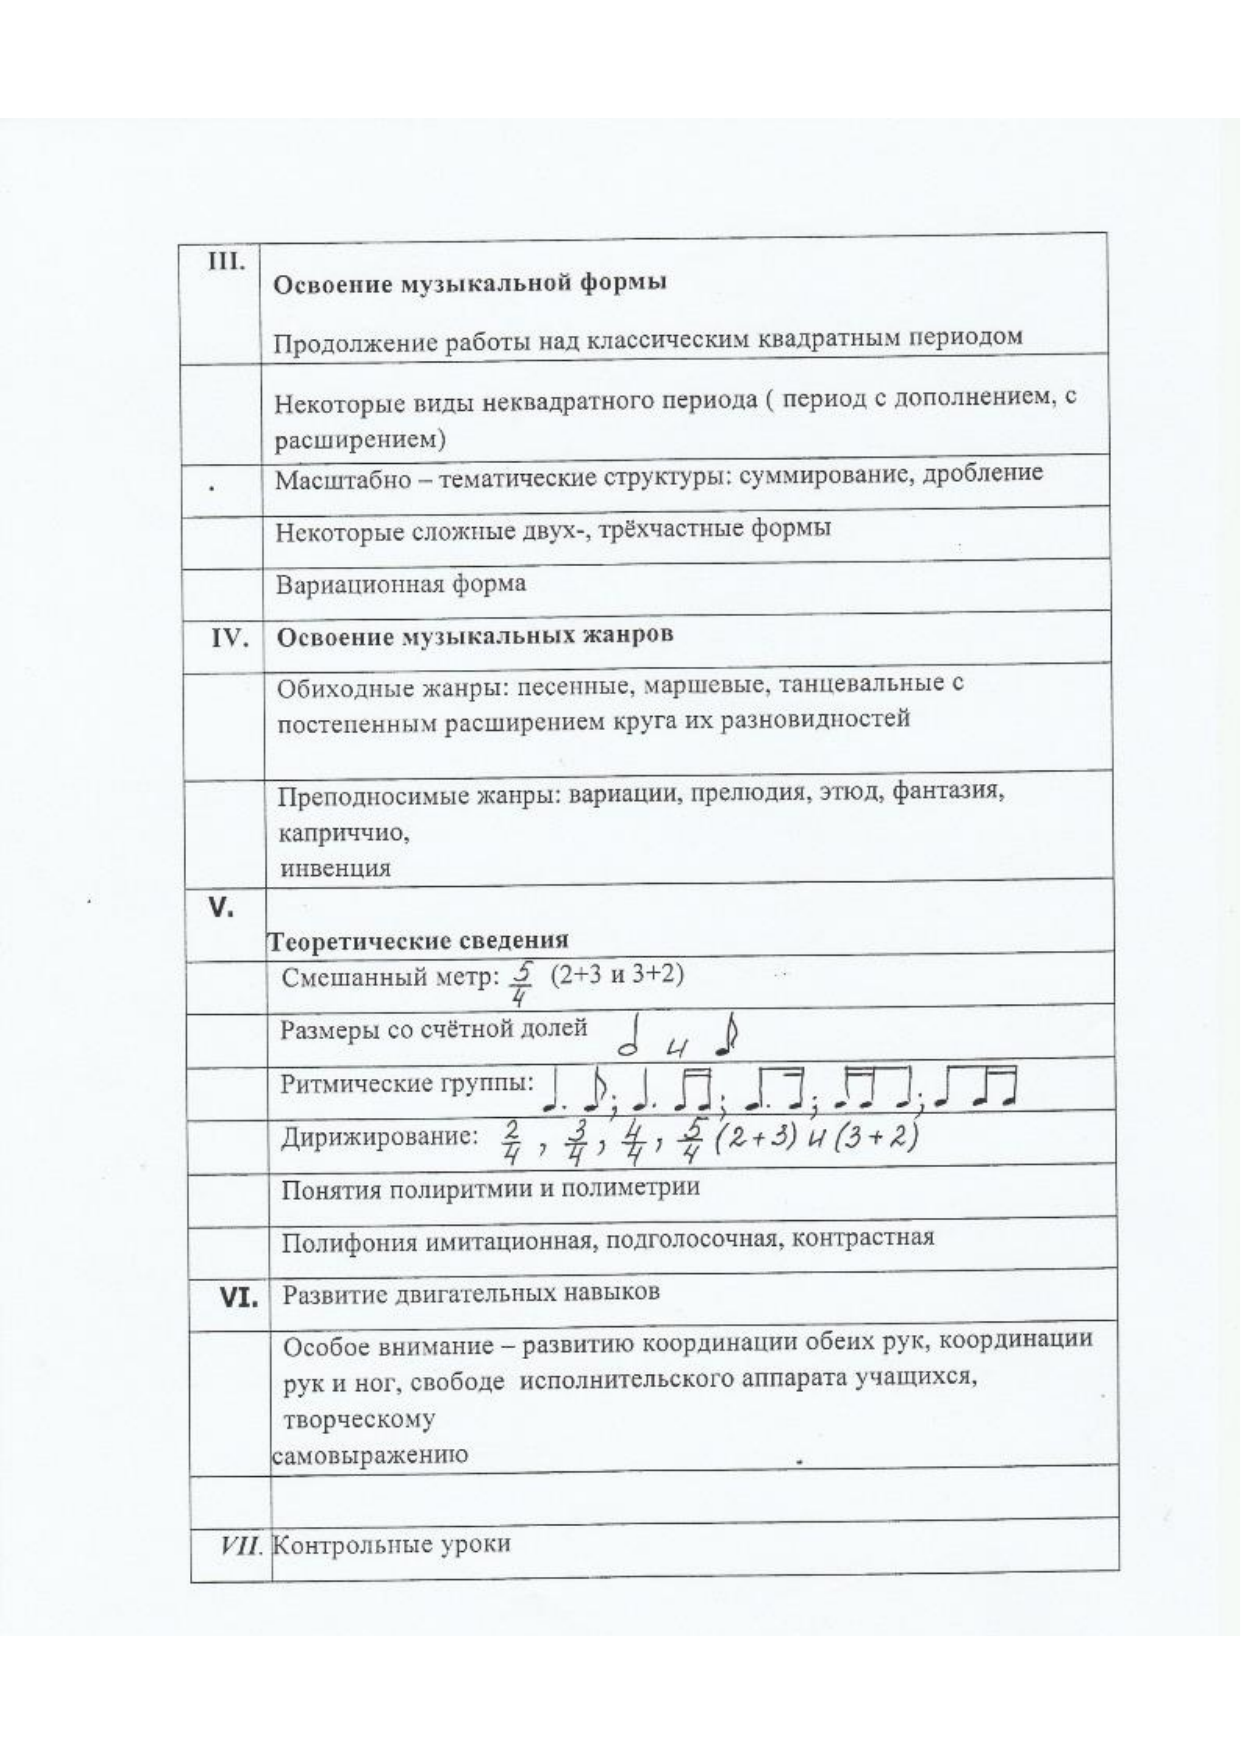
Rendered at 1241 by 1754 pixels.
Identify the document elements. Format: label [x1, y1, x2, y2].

picture [0, 118, 1241, 1636]
